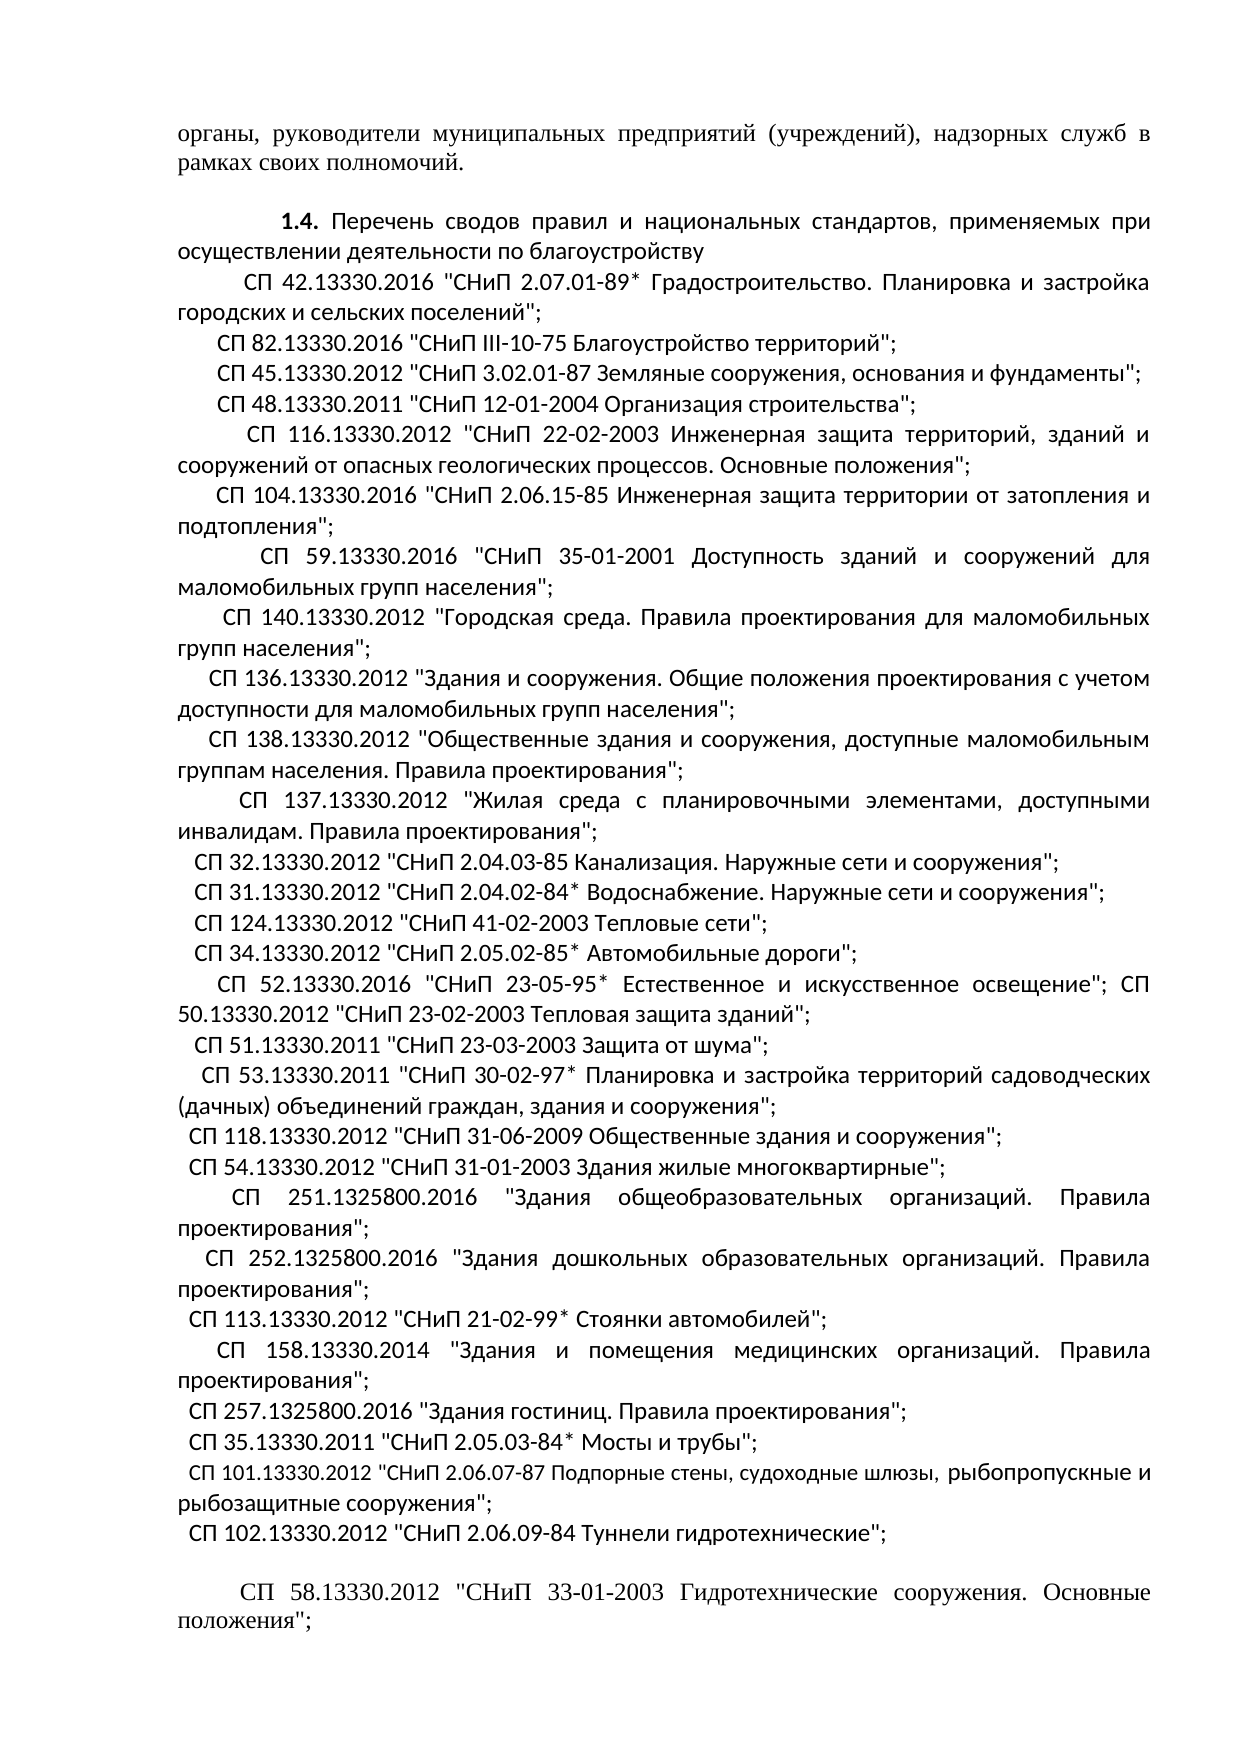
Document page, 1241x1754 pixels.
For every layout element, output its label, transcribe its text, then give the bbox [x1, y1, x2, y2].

text СП 32.13330.2012 "СНиП 2.04.03-85 Канализация. Наружные сети и сооружения"; [177, 846, 1152, 876]
text СП 58.13330.2012 "СНиП 33-01-2003 Гидротехнические сооружения. Основные положения"; [177, 1577, 1152, 1634]
text СП 140.13330.2012 "Городская среда. Правила проектирования для маломобильных групп населения"; [177, 602, 1152, 663]
text СП 136.13330.2012 "Здания и сооружения. Общие положения проектирования с учетом доступности для маломобильных групп населения"; [177, 663, 1152, 724]
text СП 257.1325800.2016 "Здания гостиниц. Правила проектирования"; [177, 1395, 1152, 1426]
text СП 82.13330.2016 "СНиП III-10-75 Благоустройство территорий"; [177, 327, 1152, 357]
text СП 251.1325800.2016 "Здания общеобразовательных организаций. Правила проектирования"; [177, 1181, 1152, 1242]
text СП 34.13330.2012 "СНиП 2.05.02-85* Автомобильные дороги"; [177, 937, 1152, 968]
text СП 52.13330.2016 "СНиП 23-05-95* Естественное и искусственное освещение"; СП 50.13330.2012 "СНиП 23-02-2003 Тепловая защита зданий"; [177, 968, 1152, 1029]
text СП 138.13330.2012 "Общественные здания и сооружения, доступные маломобильным группам населения. Правила проектирования"; [177, 724, 1152, 785]
text СП 104.13330.2016 "СНиП 2.06.15-85 Инженерная защита территории от затопления и подтопления"; [177, 479, 1152, 541]
text СП 137.13330.2012 "Жилая среда с планировочными элементами, доступными инвалидам. Правила проектирования"; [177, 785, 1152, 846]
text СП 124.13330.2012 "СНиП 41-02-2003 Тепловые сети"; [177, 907, 1152, 937]
text СП 35.13330.2011 "СНиП 2.05.03-84* Мосты и трубы"; [177, 1426, 1152, 1456]
text СП 31.13330.2012 "СНиП 2.04.02-84* Водоснабжение. Наружные сети и сооружения"; [177, 876, 1152, 907]
text органы, руководители муниципальных предприятий (учреждений), надзорных служб в рамках своих полномочий. [177, 118, 1152, 176]
text СП 42.13330.2016 "СНиП 2.07.01-89* Градостроительство. Планировка и застройка городских и сельских поселений"; [177, 266, 1152, 327]
text СП 54.13330.2012 "СНиП 31-01-2003 Здания жилые многоквартирные"; [177, 1151, 1152, 1181]
text СП 252.1325800.2016 "Здания дошкольных образовательных организаций. Правила проектирования"; [177, 1242, 1152, 1303]
text СП 116.13330.2012 "СНиП 22-02-2003 Инженерная защита территорий, зданий и сооружений от опасных геологических процессов. Основные положения"; [177, 418, 1152, 479]
text СП 102.13330.2012 "СНиП 2.06.09-84 Туннели гидротехнические"; [177, 1517, 1152, 1548]
text СП 51.13330.2011 "СНиП 23-03-2003 Защита от шума"; [177, 1029, 1152, 1059]
text СП 59.13330.2016 "СНиП 35-01-2001 Доступность зданий и сооружений для маломобильных групп населения"; [177, 541, 1152, 602]
text СП 45.13330.2012 "СНиП 3.02.01-87 Земляные сооружения, основания и фундаменты"; [177, 357, 1152, 388]
text СП 48.13330.2011 "СНиП 12-01-2004 Организация строительства"; [177, 388, 1152, 418]
text СП 53.13330.2011 "СНиП 30-02-97* Планировка и застройка территорий садоводческих (дачных) объединений граждан, здания и сооружения"; [177, 1059, 1152, 1120]
text СП 101.13330.2012 "СНиП 2.06.07-87 Подпорные стены, судоходные шлюзы, рыбопропускные и рыбозащитные сооружения"; [177, 1456, 1152, 1517]
text СП 113.13330.2012 "СНиП 21-02-99* Стоянки автомобилей"; [177, 1303, 1152, 1334]
text СП 118.13330.2012 "СНиП 31-06-2009 Общественные здания и сооружения"; [177, 1120, 1152, 1151]
text СП 158.13330.2014 "Здания и помещения медицинских организаций. Правила проектирования"; [177, 1334, 1152, 1395]
text 1.4. Перечень сводов правил и национальных стандартов, применяемых при осуществлении деятельности по благоустройству [177, 205, 1152, 266]
